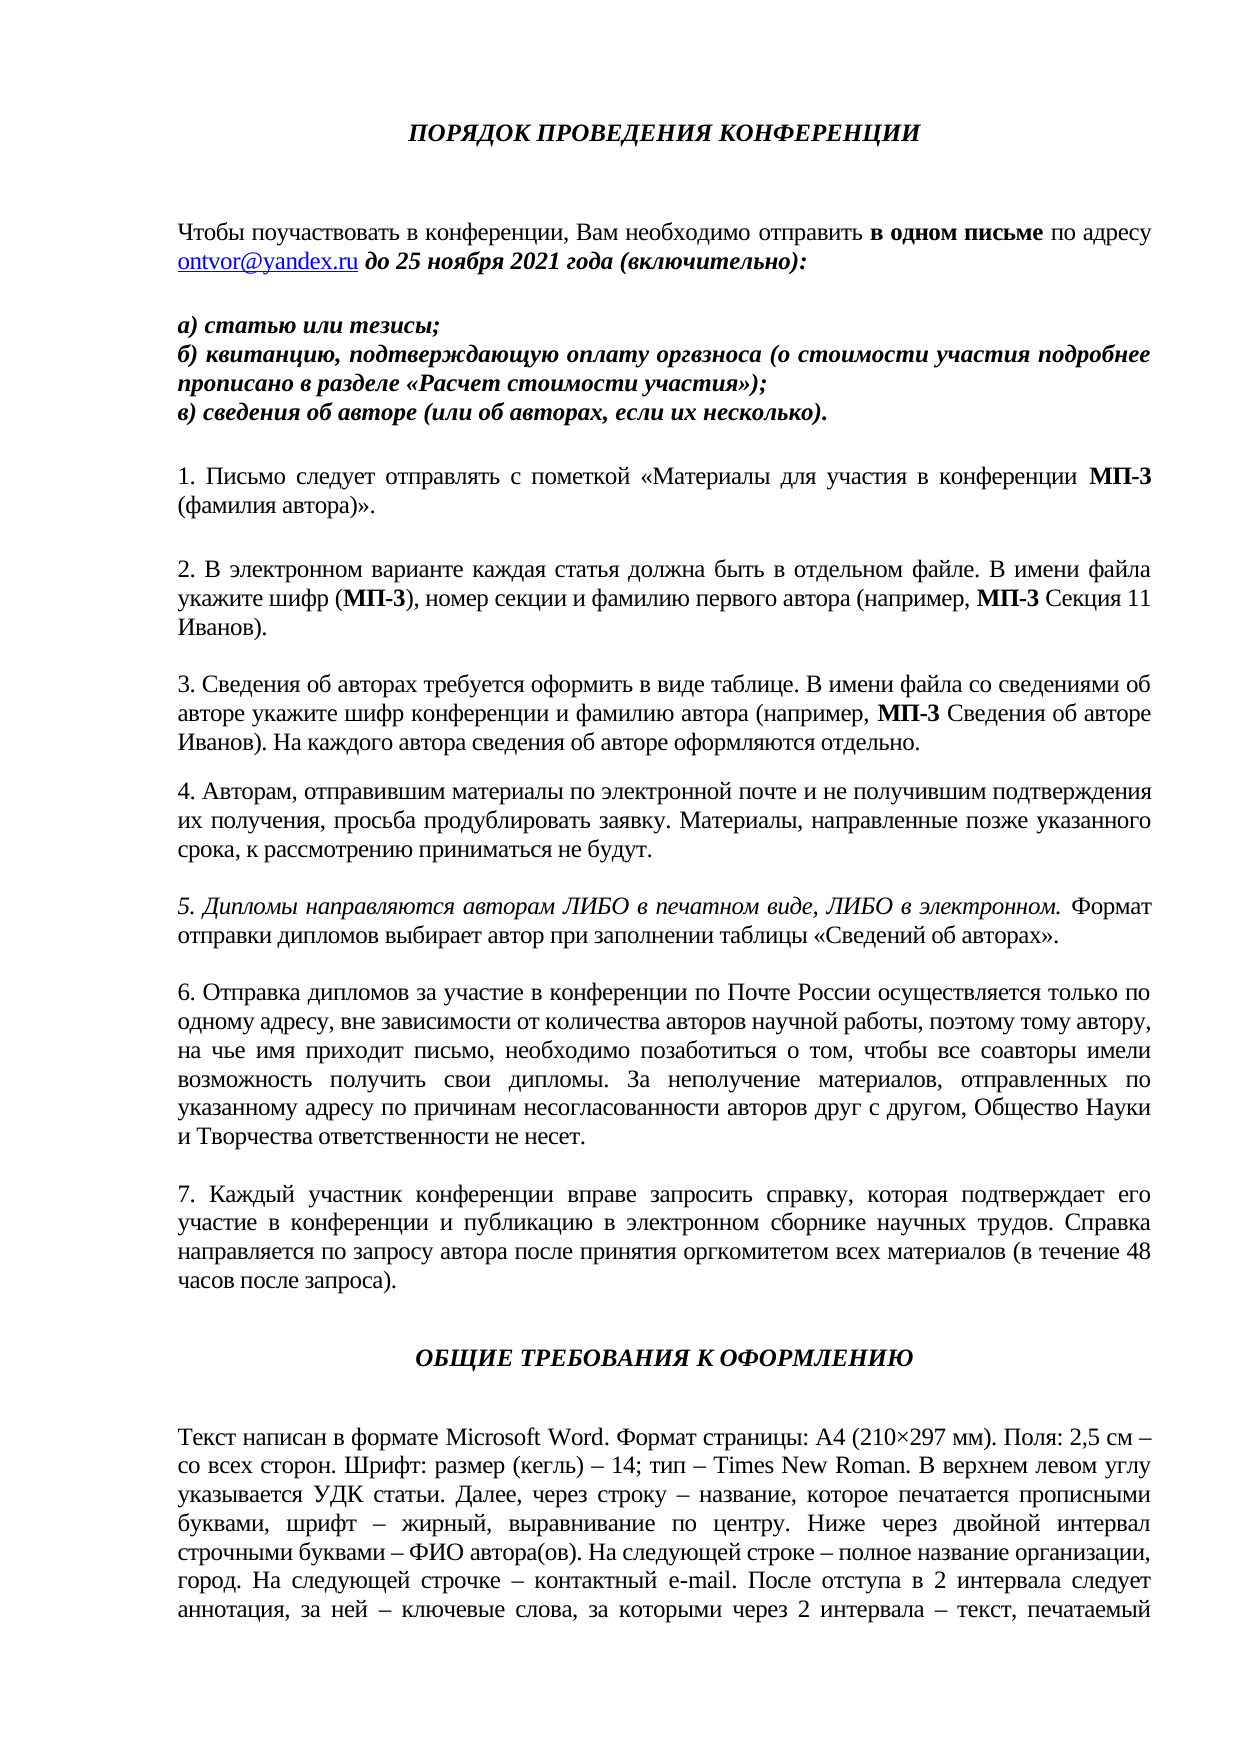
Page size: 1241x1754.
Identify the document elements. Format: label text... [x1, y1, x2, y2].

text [177, 1422, 1152, 1623]
text 7. Каждый участник конференции вправе запросить справку, которая подтверждает его участие в конференции и публикацию в электронном сборнике научных трудов. Справка направляется по запросу автора после принятия оргкомитетом всех материалов (в течение 48 часов после запроса). [177, 1179, 1152, 1294]
text а) статью или тезисы; [177, 310, 1152, 339]
text б) квитанцию, подтверждающую оплату оргвзноса (о стоимости участия подробнее прописано в разделе «Расчет стоимости участия»); [177, 339, 1152, 397]
text 5. Дипломы направляются авторам ЛИБО в печатном виде, ЛИБО в электронном. Формат отправки дипломов выбирает автор при заполнении таблицы «Сведений об авторах». [177, 891, 1152, 949]
text ПОРЯДОК ПРОВЕДЕНИЯ КОНФЕРЕНЦИИ [177, 118, 1152, 147]
text 1. Письмо следует отправлять с пометкой «Материалы для участия в конференции МП-3 (фамилия автора)». [177, 461, 1152, 518]
text Чтобы поучаствовать в конференции, Вам необходимо отправить в одном письме по адресу ontvor@yandex.ru до 25 ноября 2021 года (включительно): [177, 217, 1152, 275]
text 2. В электронном варианте каждая статья должна быть в отдельном файле. В имени файла укажите шифр (МП-3), номер секции и фамилию первого автора (например, МП-3 Секция 11 Иванов). [177, 554, 1152, 640]
text 3. Сведения об авторах требуется оформить в виде таблице. В имени файла со сведениями об авторе укажите шифр конференции и фамилию автора (например, МП-3 Сведения об авторе Иванов). На каждого автора сведения об авторе оформляются отдельно. [177, 669, 1152, 755]
text 6. Отправка дипломов за участие в конференции по Почте России осуществляется только по одному адресу, вне зависимости от количества авторов научной работы, поэтому тому автору, на чье имя приходит письмо, необходимо позаботиться о том, чтобы все соавторы имели возможность получить свои дипломы. За неполучение материалов, отправленных по указанному адресу по причинам несогласованности авторов друг с другом, Общество Науки и Творчества ответственности не несет. [177, 977, 1152, 1150]
text 4. Авторам, отправившим материалы по электронной почте и не получившим подтверждения их получения, просьба продублировать заявку. Материалы, направленные позже указанного срока, к рассмотрению приниматься не будут. [177, 776, 1152, 862]
text в) сведения об авторе (или об авторах, если их несколько). [177, 397, 1152, 425]
text ОБЩИЕ ТРЕБОВАНИЯ К ОФОРМЛЕНИЮ [177, 1343, 1152, 1372]
